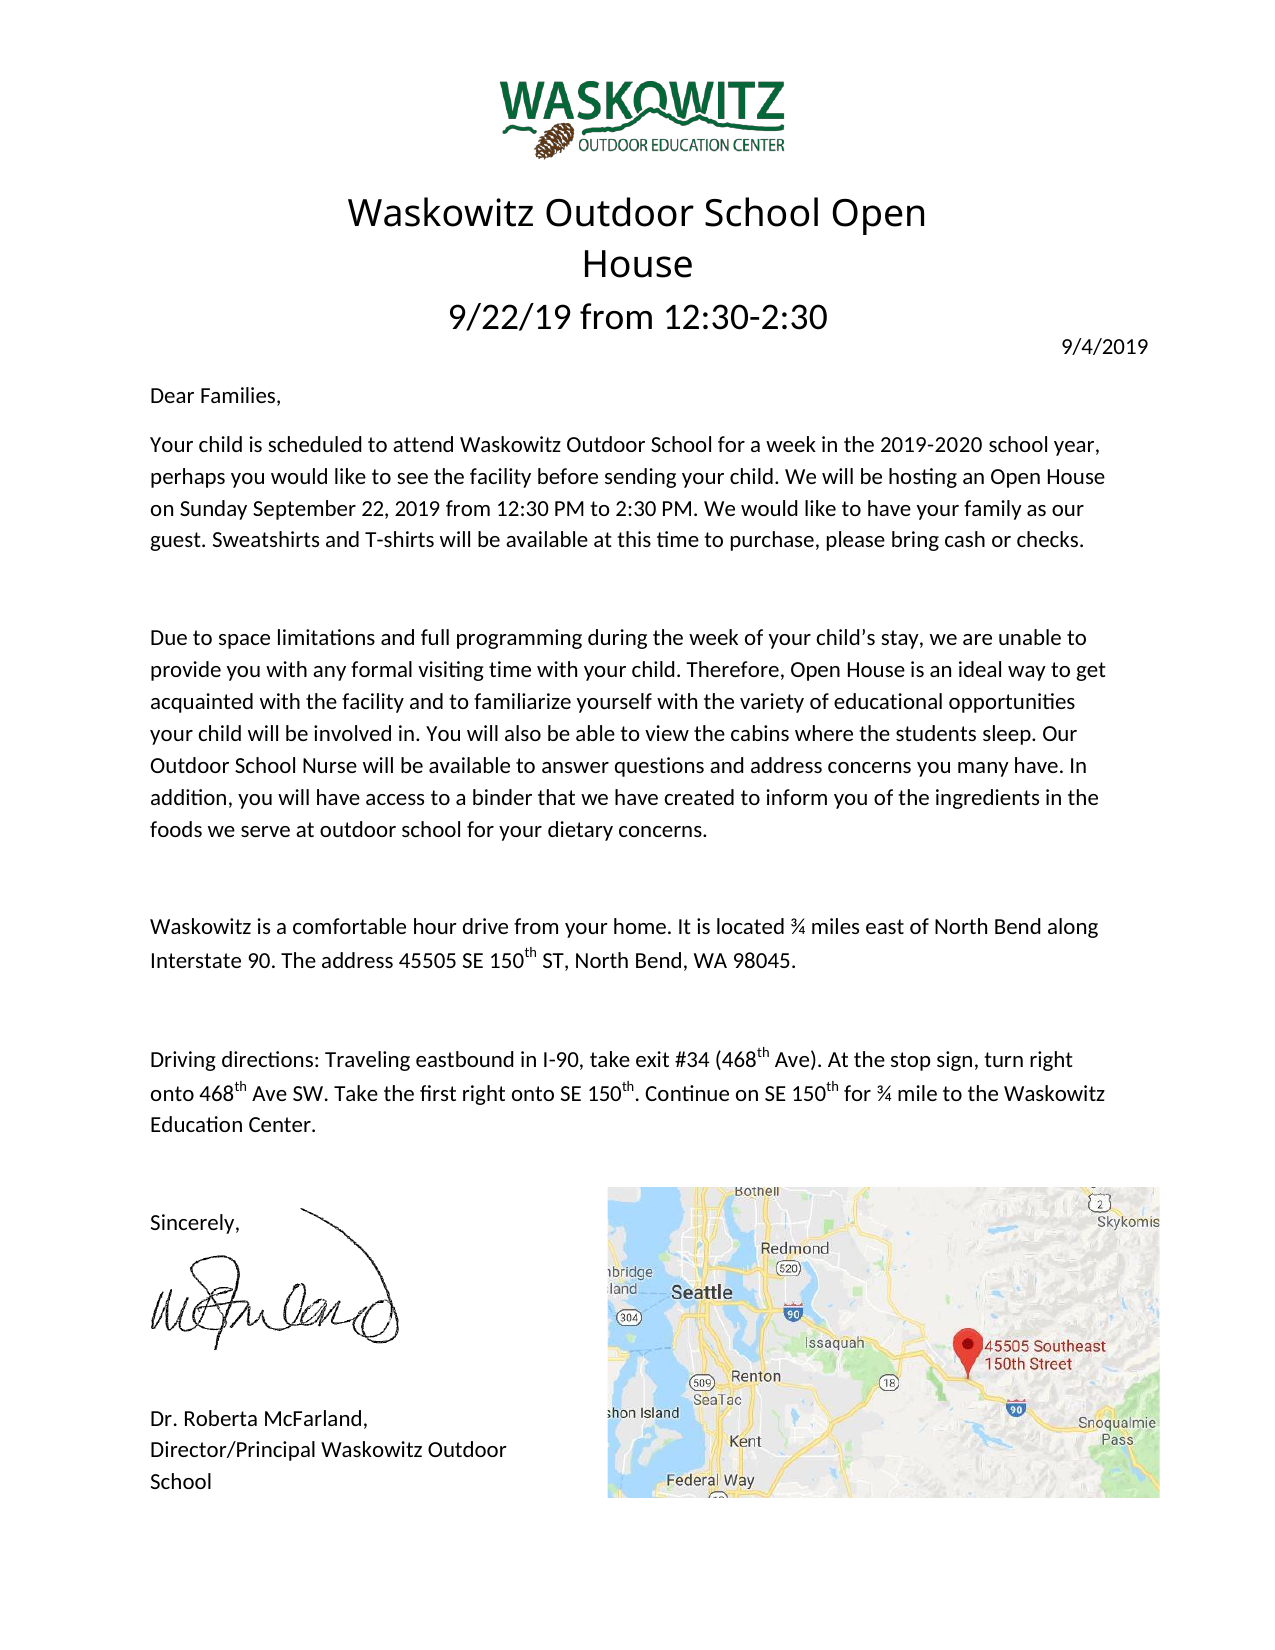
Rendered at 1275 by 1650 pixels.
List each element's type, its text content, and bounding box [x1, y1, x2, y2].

picture [607, 1187, 1160, 1208]
picture [150, 1236, 399, 1350]
text 9/22/19 from 12:30-2:30 [322, 293, 953, 339]
text Due to space limitations and full programming during the week of your child’s stay, we are unable to provide you with any formal visiting time with your child. Therefore, Open House is an ideal way to get acquainted with the facility and to familiarize yourself with the variety of educational opportunities your child will be involved in. You will also be able to view the cabins where the students sleep. Our Outdoor School Nurse will be available to answer questions and address concerns you many have. In addition, you will have access to a binder that we have created to inform you of the ingredients in the foods we serve at outdoor school for your dietary concerns. [150, 623, 1122, 843]
picture [476, 75, 808, 163]
text 9/4/2019 [1061, 332, 1171, 360]
text Sincerely, [150, 1208, 1171, 1236]
subtitle Waskowitz Outdoor School Open House [322, 187, 953, 289]
text Driving directions: Traveling eastbound in I-90, take exit #34 (468th Ave). At the stop sign, turn right onto 468th Ave SW. Take the first right onto SE 150th. Continue on SE 150th for ¾ mile to the Waskowitz Education Center. [150, 1043, 1121, 1139]
text Dr. Roberta McFarland, Director/Principal Waskowitz Outdoor School [150, 1404, 538, 1495]
text Dear Families, [150, 381, 1171, 409]
text Your child is scheduled to attend Waskowitz Outdoor School for a week in the 2019-2020 school year, perhaps you would like to see the facility before sending your child. We will be hosting an Open House on Sunday September 22, 2019 from 12:30 PM to 2:30 PM. We would like to have your family as our guest. Sweatshirts and T-shirts will be available at this time to purchase, please bring cash or checks. [150, 430, 1117, 554]
picture [607, 1236, 1160, 1498]
text Waskowitz is a comfortable hour drive from your home. It is located ¾ miles east of North Bend along Interstate 90. The address 45505 SE 150th ST, North Bend, WA 98045. [150, 912, 1117, 974]
